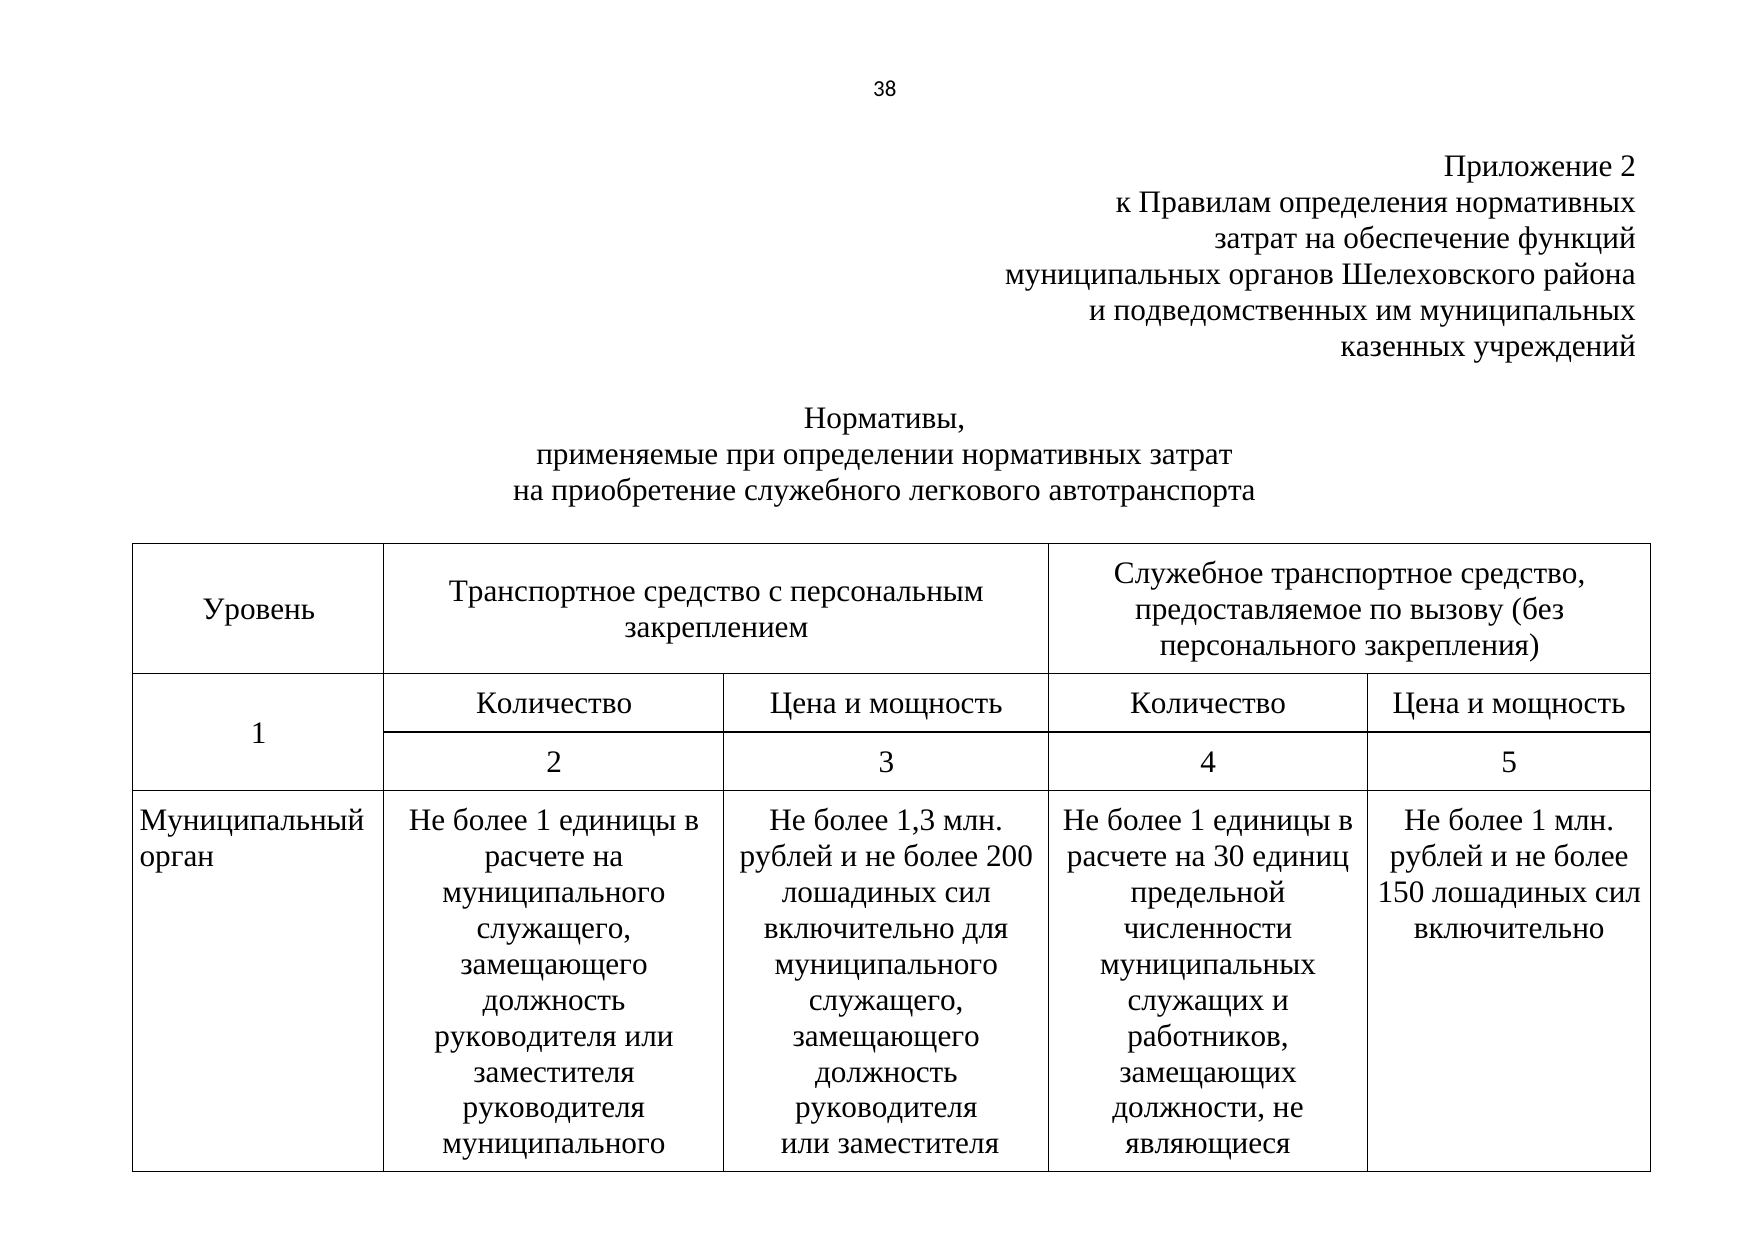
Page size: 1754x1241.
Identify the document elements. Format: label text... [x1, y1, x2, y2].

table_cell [724, 791, 1048, 1171]
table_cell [1049, 791, 1367, 1171]
table_cell Количество [1049, 674, 1367, 731]
table_header Транспортное средство с персональным закреплением [384, 544, 1048, 673]
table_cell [1368, 791, 1650, 1171]
table_cell 2 [384, 733, 723, 789]
text к Правилам определения нормативных [133, 184, 1636, 219]
table_cell 1 [133, 674, 383, 789]
table_cell 3 [724, 733, 1048, 789]
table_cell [384, 791, 723, 1171]
text и подведомственных им муниципальных [133, 291, 1636, 327]
table_cell 5 [1368, 733, 1650, 789]
text затрат на обеспечение функций [133, 219, 1636, 256]
text муниципальных органов Шелеховского района [133, 256, 1636, 291]
text Приложение 2 [133, 148, 1636, 184]
text Нормативы, [133, 399, 1636, 435]
text казенных учреждений [133, 327, 1636, 363]
table_cell Муниципальный орган [133, 791, 383, 1171]
table_cell Количество [384, 674, 723, 731]
text применяемые при определении нормативных затрат [133, 435, 1636, 471]
table_header Уровень [133, 544, 383, 673]
table_header Служебное транспортное средство, предоставляемое по вызову (без персонального закрепления) [1049, 544, 1650, 673]
text на приобретение служебного легкового автотранспорта [133, 471, 1636, 507]
table_cell Цена и мощность [1368, 674, 1650, 731]
table_cell 4 [1049, 733, 1367, 789]
table_cell Цена и мощность [724, 674, 1048, 731]
